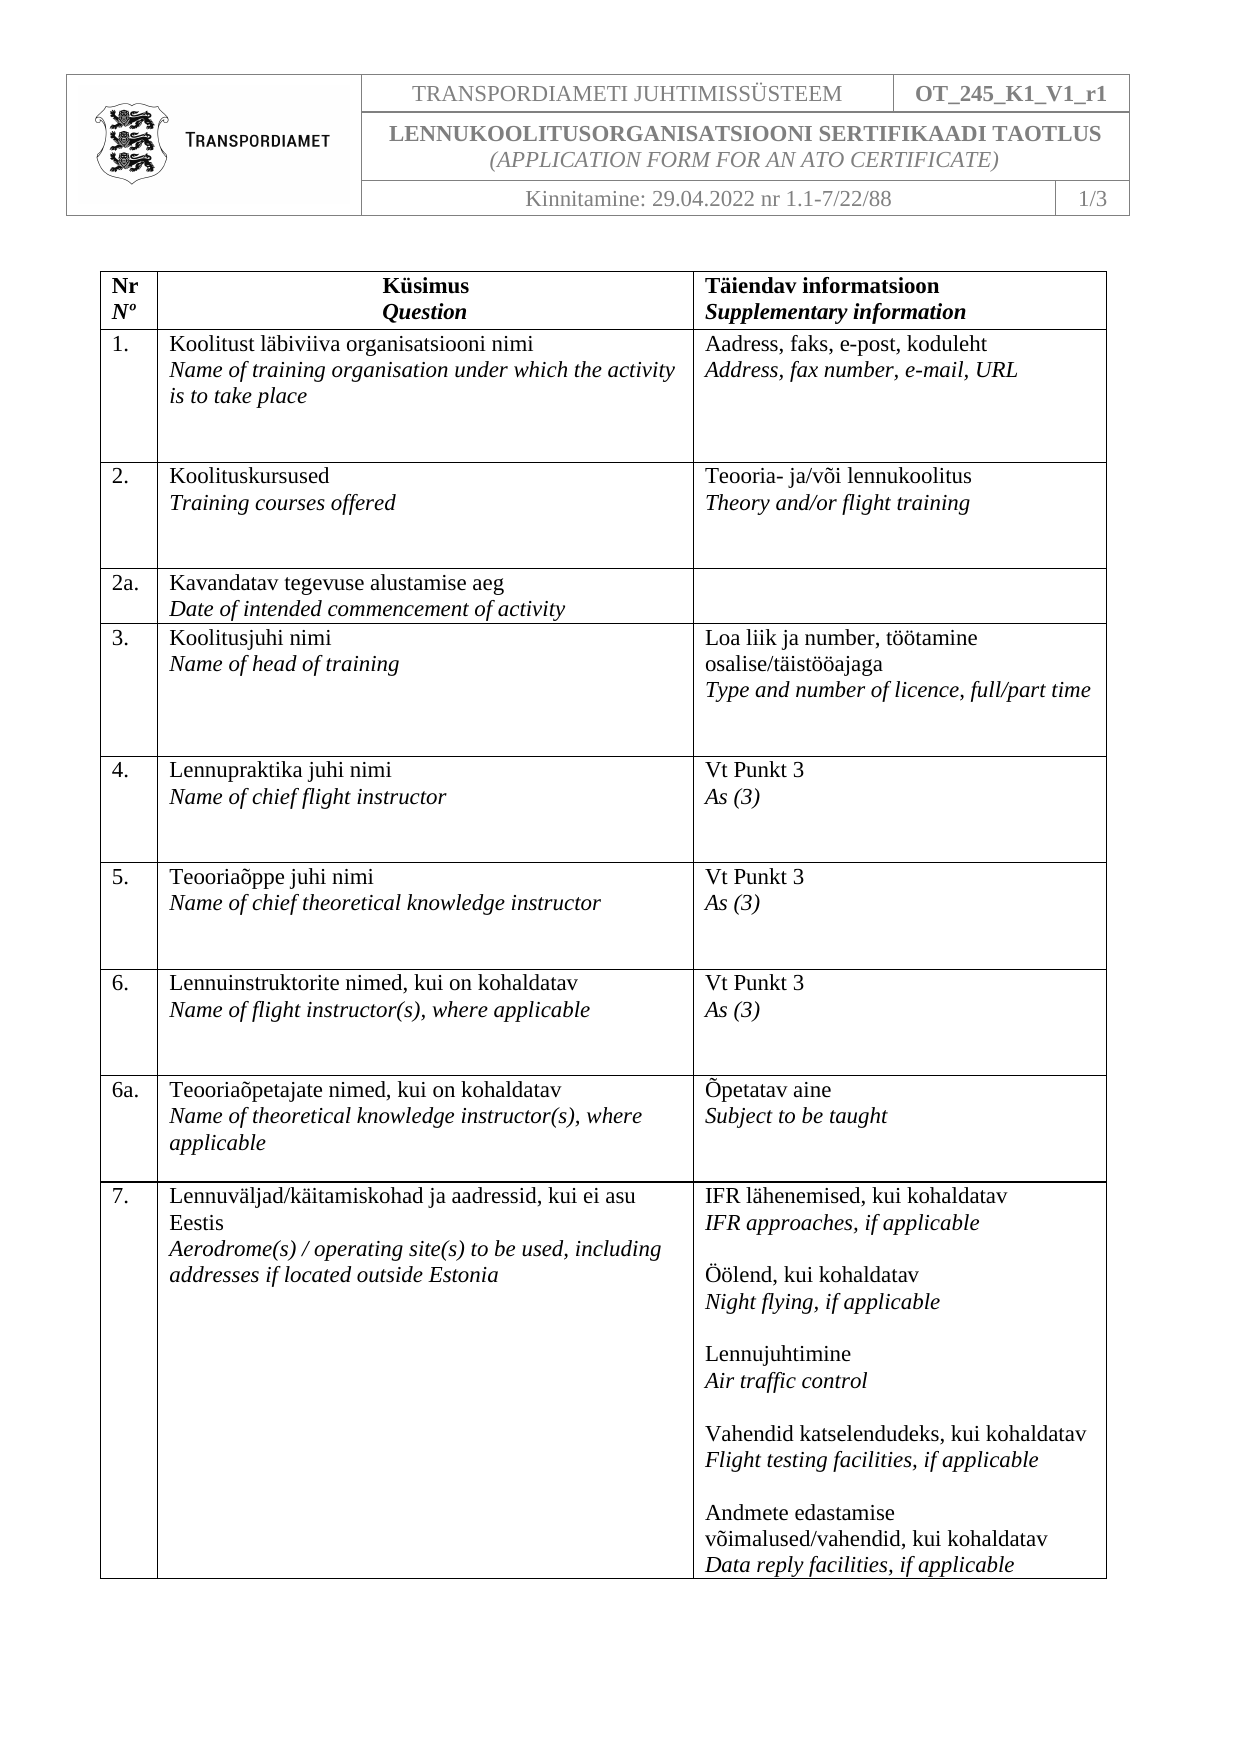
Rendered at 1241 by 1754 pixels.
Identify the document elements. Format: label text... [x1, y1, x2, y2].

table_cell 7. [101, 1183, 157, 1578]
table_cell 4. [101, 757, 157, 862]
table_cell Loa liik ja number, töötamine osalise/täistööajaga Type and number of licence, full/part time [694, 624, 1106, 756]
table_cell 6a. [101, 1076, 157, 1181]
table_cell Teooria- ja/või lennukoolitus Theory and/or flight training [694, 463, 1106, 568]
table_cell Lennuväljad/käitamiskohad ja aadressid, kui ei asu Eestis Aerodrome(s) / operating site(s) to be used, including addresses if located outside Estonia [158, 1183, 693, 1578]
table_cell Koolitust läbiviiva organisatsiooni nimi Name of training organisation under which the activity is to take place [158, 330, 693, 462]
table_cell 6. [101, 970, 157, 1075]
table_cell Kavandatav tegevuse alustamise aeg Date of intended commencement of activity [158, 569, 693, 623]
table_cell 2a. [101, 569, 157, 623]
table_cell Koolitusjuhi nimi Name of head of training [158, 624, 693, 756]
table_cell 2. [101, 463, 157, 568]
table_cell Vt Punkt 3 As (3) [694, 863, 1106, 968]
table_cell 5. [101, 863, 157, 968]
table_cell Teooriaõppe juhi nimi Name of chief theoretical knowledge instructor [158, 863, 693, 968]
table_cell Õpetatav aine Subject to be taught [694, 1076, 1106, 1181]
table_cell Aadress, faks, e-post, koduleht Address, fax number, e-mail, URL [694, 330, 1106, 462]
table_cell Vt Punkt 3 As (3) [694, 970, 1106, 1075]
table_cell Koolituskursused Training courses offered [158, 463, 693, 568]
table_cell 1. [101, 330, 157, 462]
table_cell Vt Punkt 3 As (3) [694, 757, 1106, 862]
table_cell Teooriaõpetajate nimed, kui on kohaldatav Name of theoretical knowledge instructor(s), where applicable [158, 1076, 693, 1181]
picture [77, 85, 351, 204]
table_cell 3. [101, 624, 157, 756]
table_cell Lennupraktika juhi nimi Name of chief flight instructor [158, 757, 693, 862]
table_header Täiendav informatsioon Supplementary information [694, 272, 1106, 329]
table_cell [694, 569, 1106, 623]
table_cell Lennuinstruktorite nimed, kui on kohaldatav Name of flight instructor(s), where applicable [158, 970, 693, 1075]
table_header Küsimus Question [158, 272, 693, 329]
table_header Nr Nº [101, 272, 157, 329]
